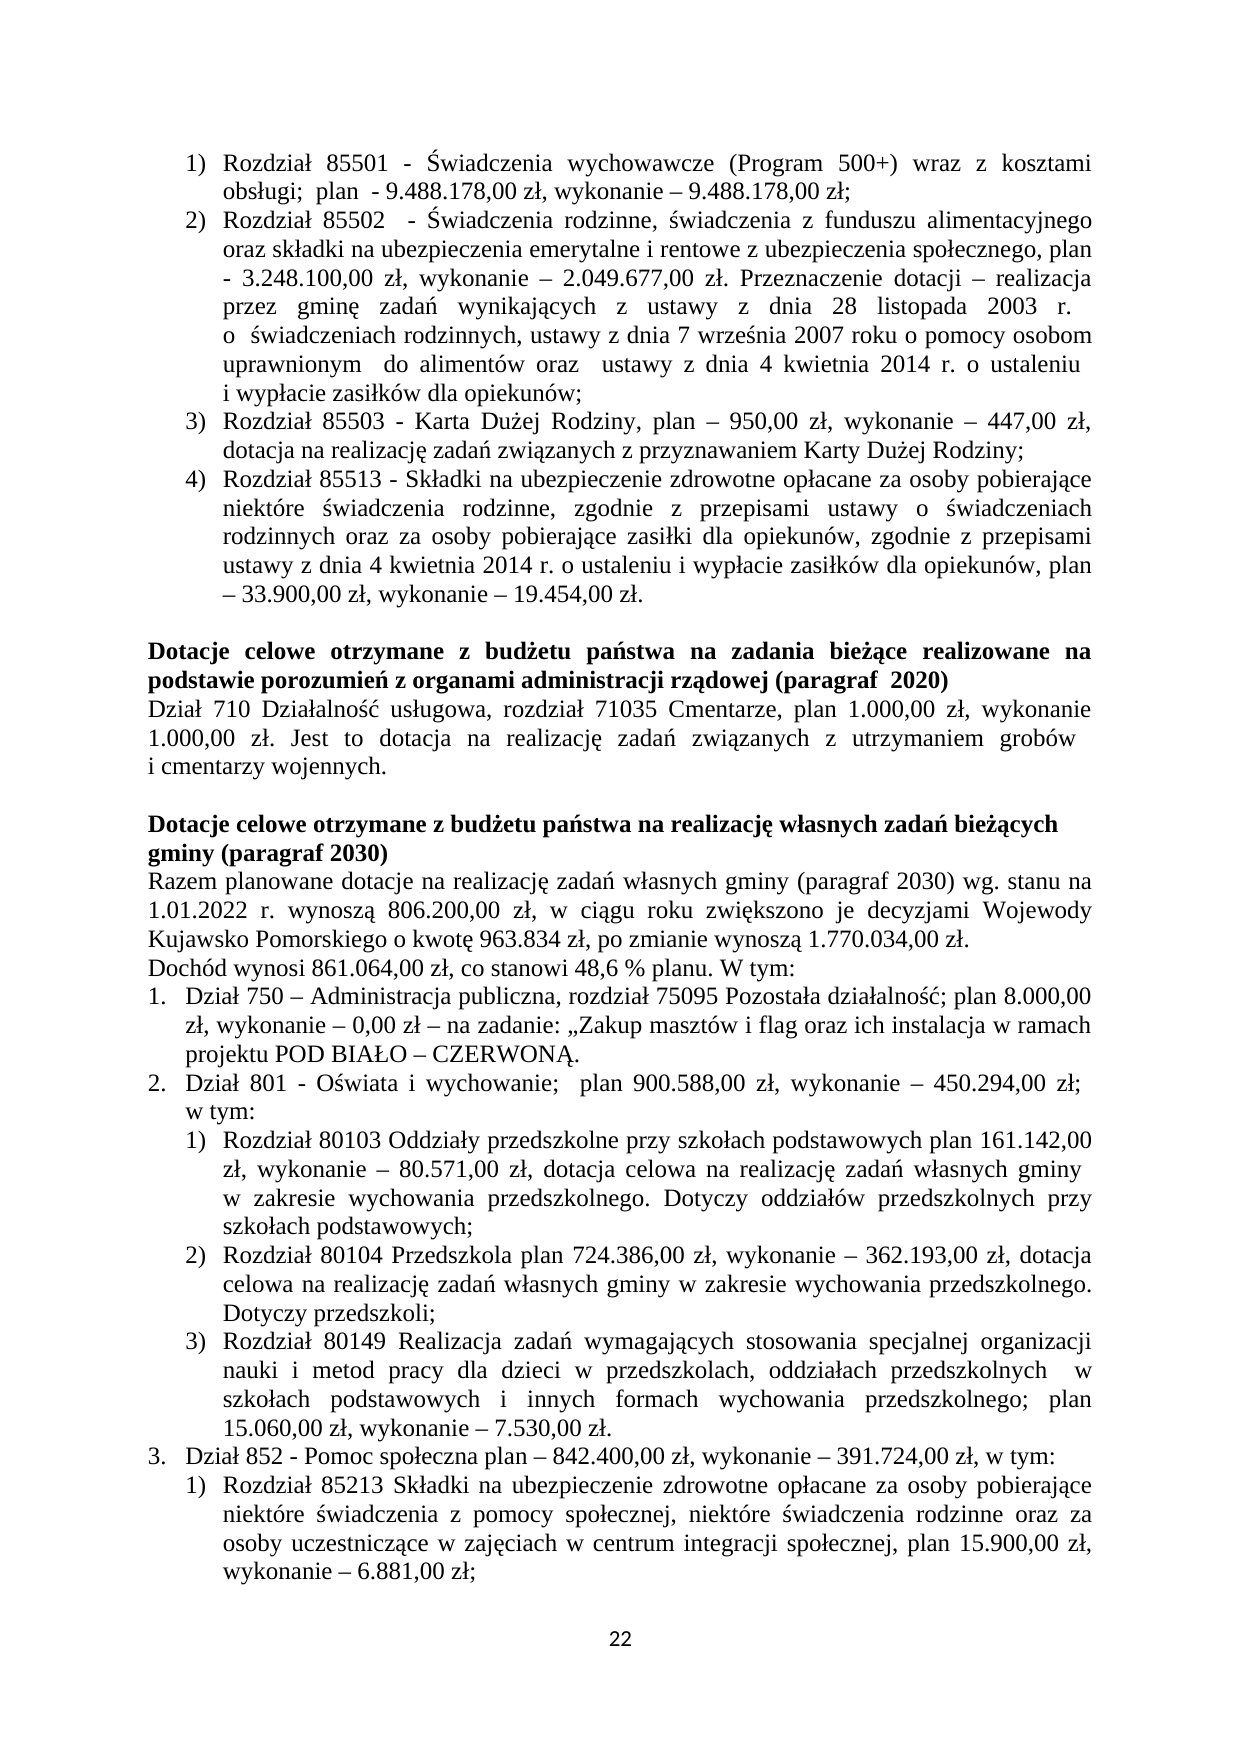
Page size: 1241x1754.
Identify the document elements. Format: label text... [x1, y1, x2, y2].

list Rozdział 85213 Składki na ubezpieczenie zdrowotne opłacane za osoby pobierające niektóre świadczenia z pomocy społecznej, niektóre świadczenia rodzinne oraz za osoby uczestniczące w zajęciach w centrum integracji społecznej, plan 15.900,00 zł, wykonanie – 6.881,00 zł; [185, 1470, 1093, 1585]
list Rozdział 80103 Oddziały przedszkolne przy szkołach podstawowych plan 161.142,00 zł, wykonanie – 80.571,00 zł, dotacja celowa na realizację zadań własnych gminy w zakresie wychowania przedszkolnego. Dotyczy oddziałów przedszkolnych przy szkołach podstawowych; [185, 1125, 1093, 1240]
list Dział 852 - Pomoc społeczna plan – 842.400,00 zł, wykonanie – 391.724,00 zł, w tym: [148, 1441, 1093, 1470]
list Rozdział 80149 Realizacja zadań wymagających stosowania specjalnej organizacji nauki i metod pracy dla dzieci w przedszkolach, oddziałach przedszkolnych w szkołach podstawowych i innych formach wychowania przedszkolnego; plan 15.060,00 zł, wykonanie – 7.530,00 zł. [185, 1326, 1093, 1441]
list Rozdział 80104 Przedszkola plan 724.386,00 zł, wykonanie – 362.193,00 zł, dotacja celowa na realizację zadań własnych gminy w zakresie wychowania przedszkolnego. Dotyczy przedszkoli; [185, 1240, 1093, 1326]
list Rozdział 85501 - Świadczenia wychowawcze (Program 500+) wraz z kosztami obsługi; plan - 9.488.178,00 zł, wykonanie – 9.488.178,00 zł; [185, 148, 1093, 205]
text Dochód wynosi 861.064,00 zł, co stanowi 48,6 % planu. W tym: [148, 953, 1093, 981]
list Rozdział 85503 - Karta Dużej Rodziny, plan – 950,00 zł, wykonanie – 447,00 zł, dotacja na realizację zadań związanych z przyznawaniem Karty Dużej Rodziny; [185, 406, 1093, 464]
text Razem planowane dotacje na realizację zadań własnych gminy (paragraf 2030) wg. stanu na 1.01.2022 r. wynoszą 806.200,00 zł, w ciągu roku zwiększono je decyzjami Wojewody Kujawsko Pomorskiego o kwotę 963.834 zł, po zmianie wynoszą 1.770.034,00 zł. [148, 866, 1093, 953]
text Dotacje celowe otrzymane z budżetu państwa na realizację własnych zadań bieżących gminy (paragraf 2030) [148, 809, 1093, 866]
text Dział 710 Działalność usługowa, rozdział 71035 Cmentarze, plan 1.000,00 zł, wykonanie 1.000,00 zł. Jest to dotacja na realizację zadań związanych z utrzymaniem grobów i cmentarzy wojennych. [148, 694, 1093, 780]
list Dział 750 – Administracja publiczna, rozdział 75095 Pozostała działalność; plan 8.000,00 zł, wykonanie – 0,00 zł – na zadanie: „Zakup masztów i flag oraz ich instalacja w ramach projektu POD BIAŁO – CZERWONĄ. [148, 981, 1093, 1068]
text Dotacje celowe otrzymane z budżetu państwa na zadania bieżące realizowane na podstawie porozumień z organami administracji rządowej (paragraf 2020) [148, 636, 1093, 694]
list Rozdział 85502 - Świadczenia rodzinne, świadczenia z funduszu alimentacyjnego oraz składki na ubezpieczenia emerytalne i rentowe z ubezpieczenia społecznego, plan - 3.248.100,00 zł, wykonanie – 2.049.677,00 zł. Przeznaczenie dotacji – realizacja przez gminę zadań wynikających z ustawy z dnia 28 listopada 2003 r. o świadczeniach rodzinnych, ustawy z dnia 7 września 2007 roku o pomocy osobom uprawnionym do alimentów oraz ustawy z dnia 4 kwietnia 2014 r. o ustaleniu i wypłacie zasiłków dla opiekunów; [185, 205, 1093, 406]
list Dział 801 - Oświata i wychowanie; plan 900.588,00 zł, wykonanie – 450.294,00 zł; w tym: [148, 1068, 1093, 1125]
list Rozdział 85513 - Składki na ubezpieczenie zdrowotne opłacane za osoby pobierające niektóre świadczenia rodzinne, zgodnie z przepisami ustawy o świadczeniach rodzinnych oraz za osoby pobierające zasiłki dla opiekunów, zgodnie z przepisami ustawy z dnia 4 kwietnia 2014 r. o ustaleniu i wypłacie zasiłków dla opiekunów, plan – 33.900,00 zł, wykonanie – 19.454,00 zł. [185, 464, 1093, 608]
